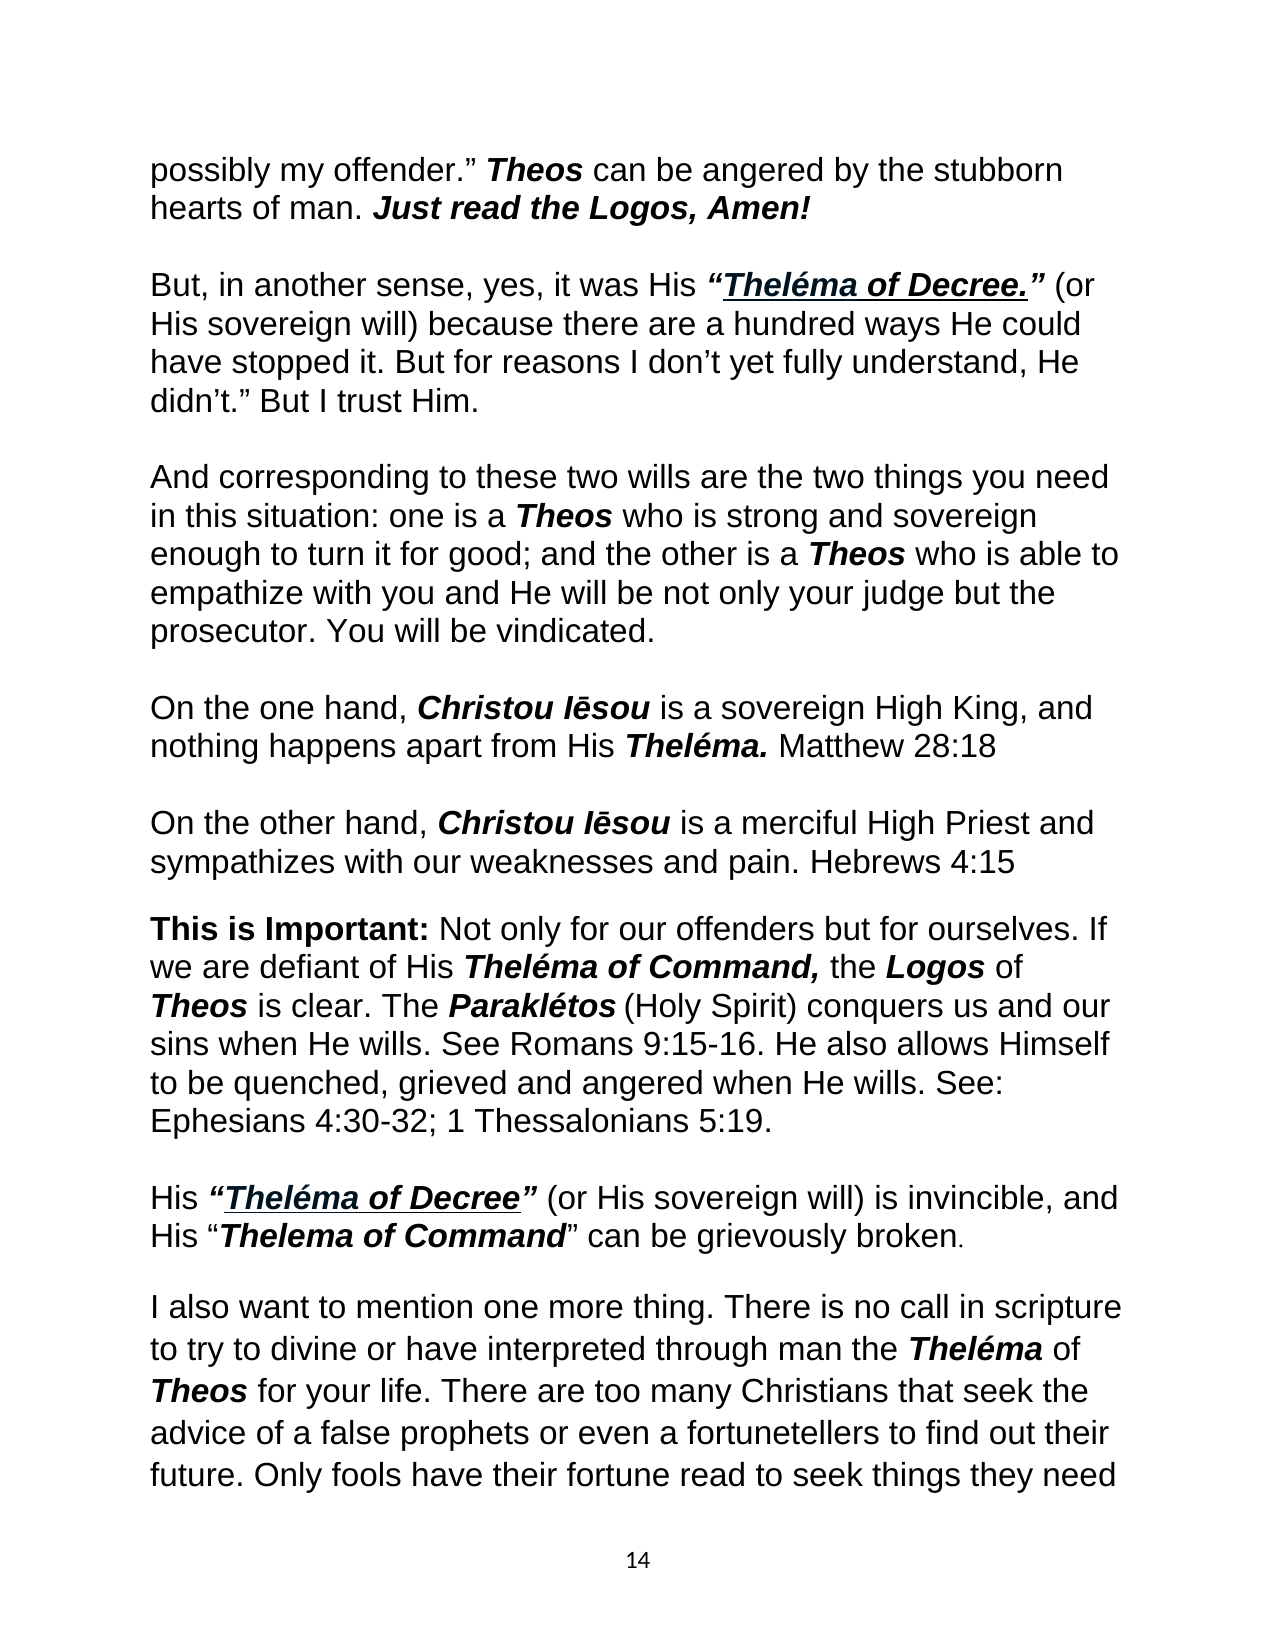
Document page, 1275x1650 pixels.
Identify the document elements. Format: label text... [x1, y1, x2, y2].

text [150, 150, 1125, 227]
text And corresponding to these two wills are the two things you need in this situation: one is a Theos who is strong and sovereign enough to turn it for good; and the other is a Theos who is able to empathize with you and He will be not only your judge but the prosecutor. You will be vindicated. [150, 457, 1125, 650]
text But, in another sense, yes, it was His “Theléma of Decree.” (or His sovereign will) because there are a hundred ways He could have stopped it. But for reasons I don’t yet fully understand, He didn’t.” But I trust Him. [150, 265, 1125, 419]
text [150, 1284, 1125, 1493]
text His “Theléma of Decree” (or His sovereign will) is invincible, and His “Thelema of Command” can be grievously broken. [150, 1178, 1125, 1255]
text On the one hand, Christou Iēsou is a sovereign High King, and nothing happens apart from His Theléma. Matthew 28:18 [150, 688, 1125, 765]
text On the other hand, Christou Iēsou is a merciful High Priest and sympathizes with our weaknesses and pain. Hebrews 4:15 [150, 803, 1125, 880]
text This is Important: Not only for our offenders but for ourselves. If we are defiant of His Theléma of Command, the Logos of Theos is clear. The Paraklétos (Holy Spirit) conquers us and our sins when He wills. See Romans 9:15-16. He also allows Himself to be quenched, grieved and angered when He wills. See: Ephesians 4:30-32; 1 Thessalonians 5:19. [150, 909, 1125, 1140]
